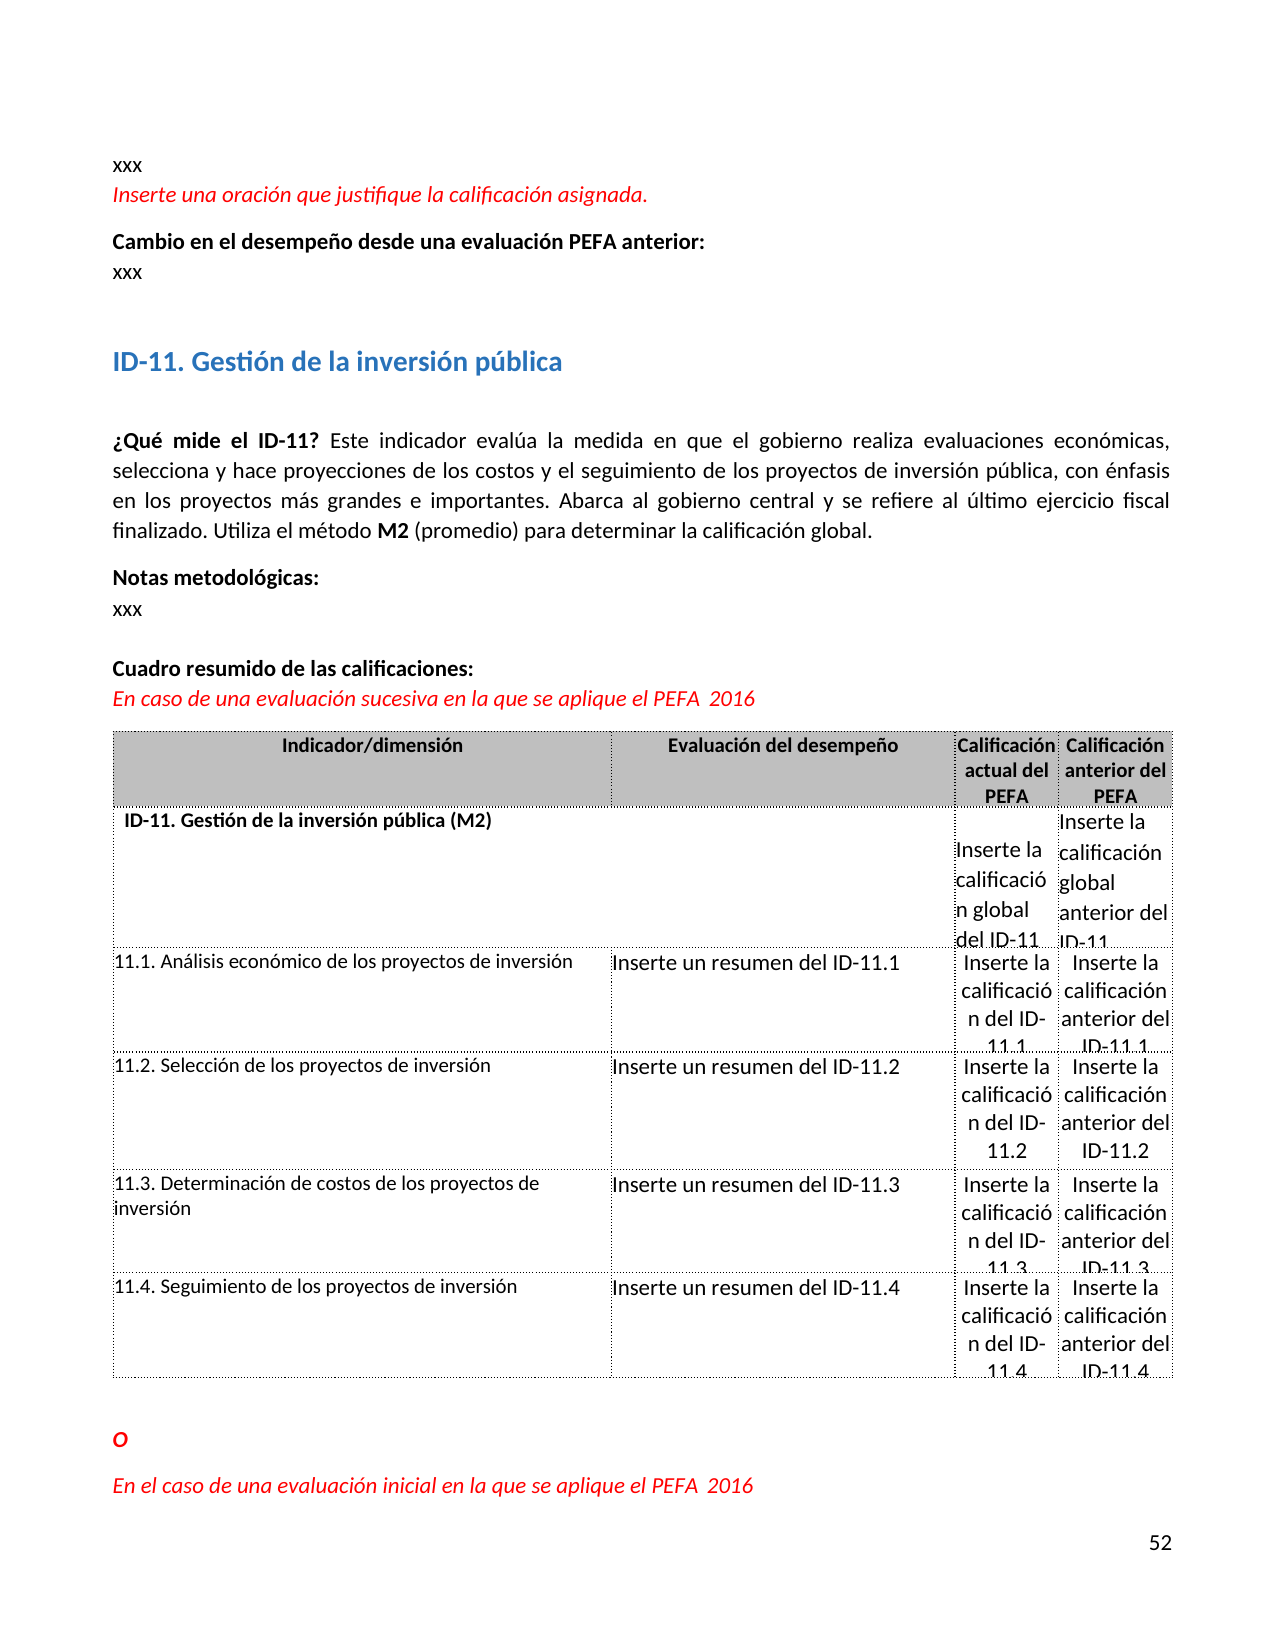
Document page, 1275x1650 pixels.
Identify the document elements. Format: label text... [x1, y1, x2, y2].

text En el caso de una evaluación inicial en la que se aplique el PEFA 2016 [112, 1472, 1172, 1499]
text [112, 227, 1172, 255]
text Notas metodológicas: [112, 563, 1172, 592]
text Inserte una oración que justifique la calificación asignada. [112, 180, 1172, 208]
text Cuadro resumido de las calificaciones: [112, 654, 1172, 682]
text O [112, 1425, 1172, 1453]
text ¿Qué mide el ID-11? Este indicador evalúa la medida en que el gobierno realiza evaluaciones económicas, selecciona y hace proyecciones de los costos y el seguimiento de los proyectos de inversión pública, con énfasis en los proyectos más grandes e importantes. Abarca al gobierno central y se refiere al último ejercicio fiscal finalizado. Utiliza el método M2 (promedio) para determinar la calificación global. [112, 426, 1172, 545]
text ID-11. Gestión de la inversión pública [112, 343, 1172, 379]
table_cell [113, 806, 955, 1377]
text xxx [112, 594, 1172, 622]
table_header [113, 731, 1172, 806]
text xxx [112, 257, 1172, 285]
text xxx [112, 150, 1172, 178]
text En caso de una evaluación sucesiva en la que se aplique el PEFA 2016 [112, 684, 1172, 712]
